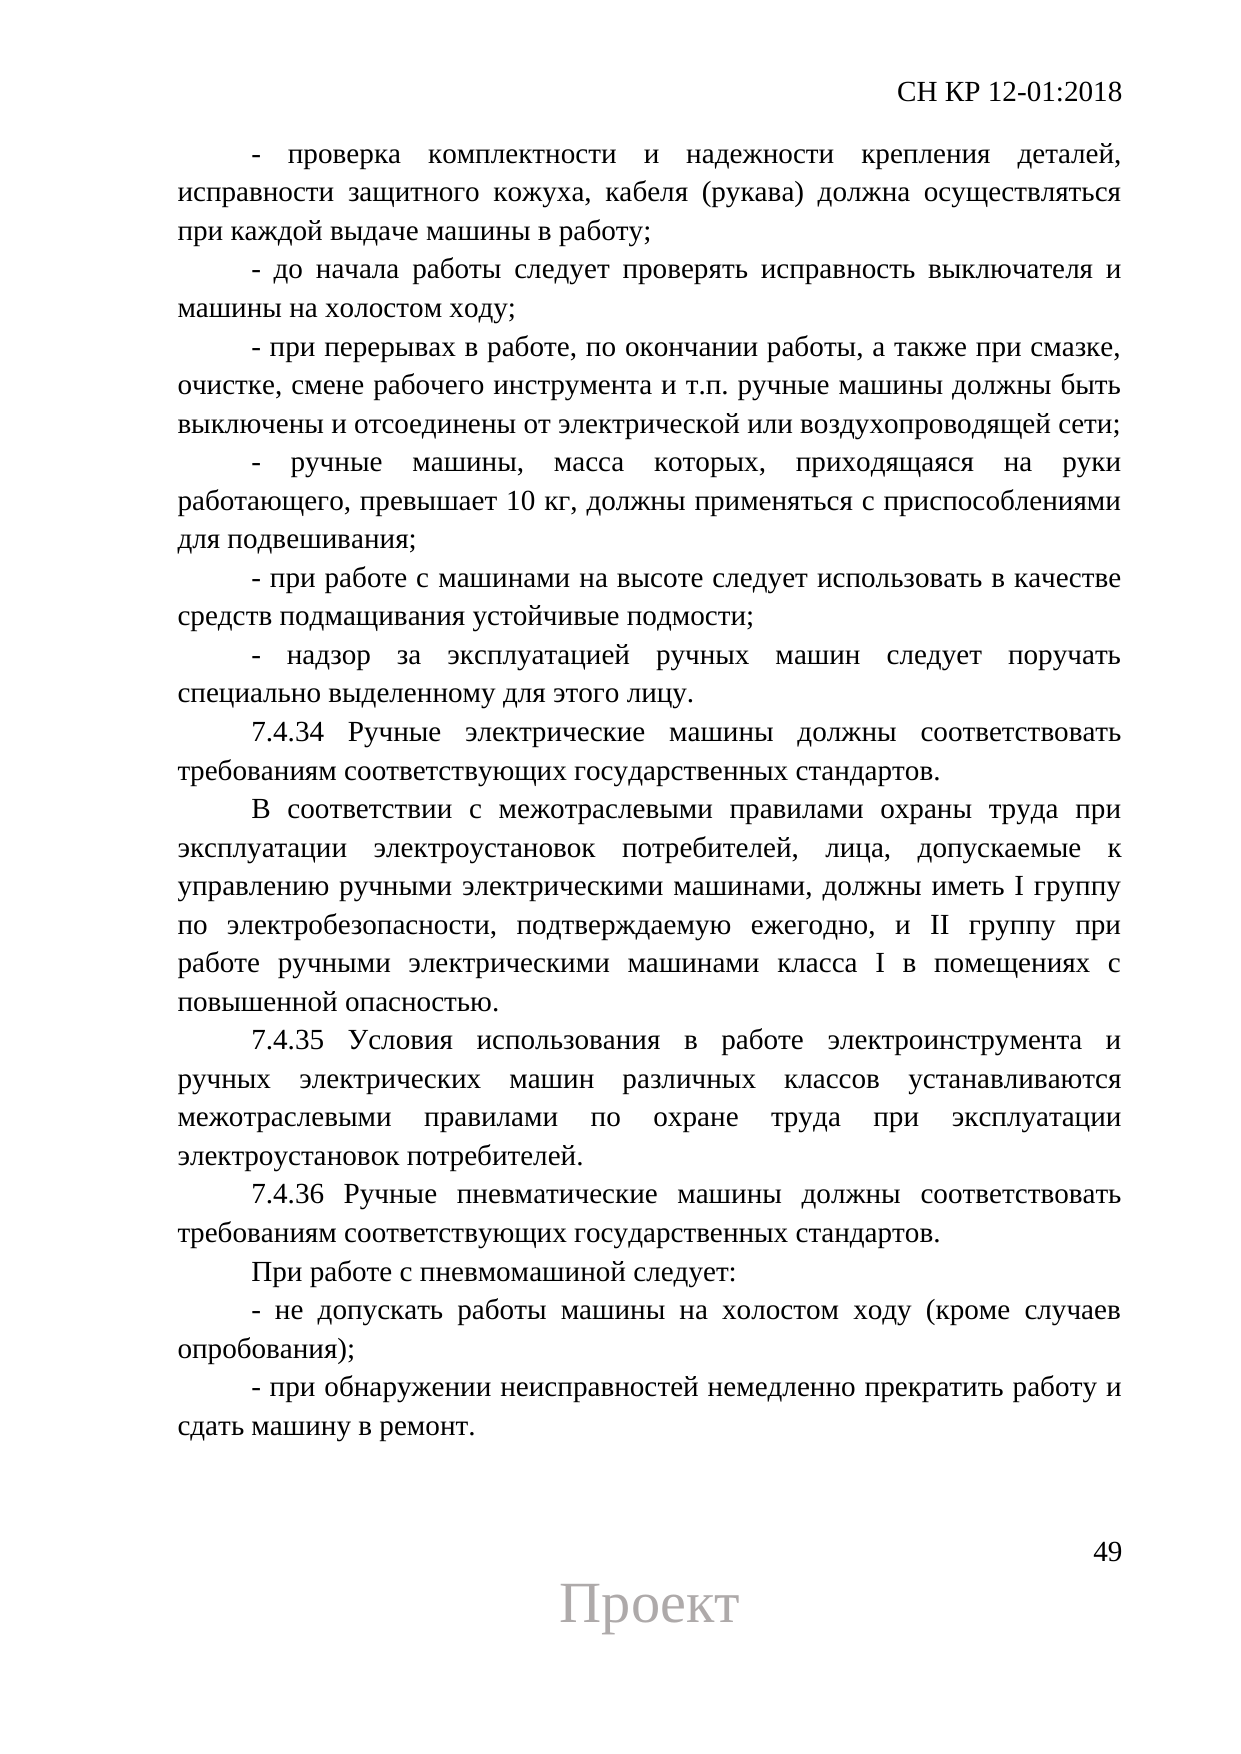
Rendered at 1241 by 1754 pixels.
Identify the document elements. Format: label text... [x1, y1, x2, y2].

text - проверка комплектности и надежности крепления деталей, исправности защитного кожуха, кабеля (рукава) должна осуществляться при каждой выдаче машины в работу; [177, 136, 1122, 247]
text - при работе с машинами на высоте следует использовать в качестве средств подмащивания устойчивые подмости; [177, 560, 1122, 632]
text В соответствии с межотраслевыми правилами охраны труда при эксплуатации электроустановок потребителей, лица, допускаемые к управлению ручными электрическими машинами, должны иметь I группу по электробезопасности, подтверждаемую ежегодно, и II группу при работе ручными электрическими машинами класса I в помещениях с повышенной опасностью. [177, 791, 1122, 1017]
text - до начала работы следует проверять исправность выключателя и машины на холостом ходу; [177, 252, 1122, 324]
text - при перерывах в работе, по окончании работы, а также при смазке, очистке, смене рабочего инструмента и т.п. ручные машины должны быть выключены и отсоединены от электрической или воздухопроводящей сети; [177, 329, 1122, 439]
text - надзор за эксплуатацией ручных машин следует поручать специально выделенному для этого лицу. [177, 637, 1122, 709]
text При работе с пневмомашиной следует: [177, 1254, 1122, 1287]
text - при обнаружении неисправностей немедленно прекратить работу и сдать машину в ремонт. [177, 1369, 1122, 1441]
text 7.4.34 Ручные электрические машины должны соответствовать требованиям соответствующих государственных стандартов. [177, 714, 1122, 786]
text 7.4.36 Ручные пневматические машины должны соответствовать требованиям соответствующих государственных стандартов. [177, 1177, 1122, 1249]
text - не допускать работы машины на холостом ходу (кроме случаев опробования); [177, 1292, 1122, 1364]
text 7.4.35 Условия использования в работе электроинструмента и ручных электрических машин различных классов устанавливаются межотраслевыми правилами по охране труда при эксплуатации электроустановок потребителей. [177, 1022, 1122, 1172]
text - ручные машины, масса которых, приходящаяся на руки работающего, превышает 10 кг, должны применяться с приспособлениями для подвешивания; [177, 444, 1122, 555]
